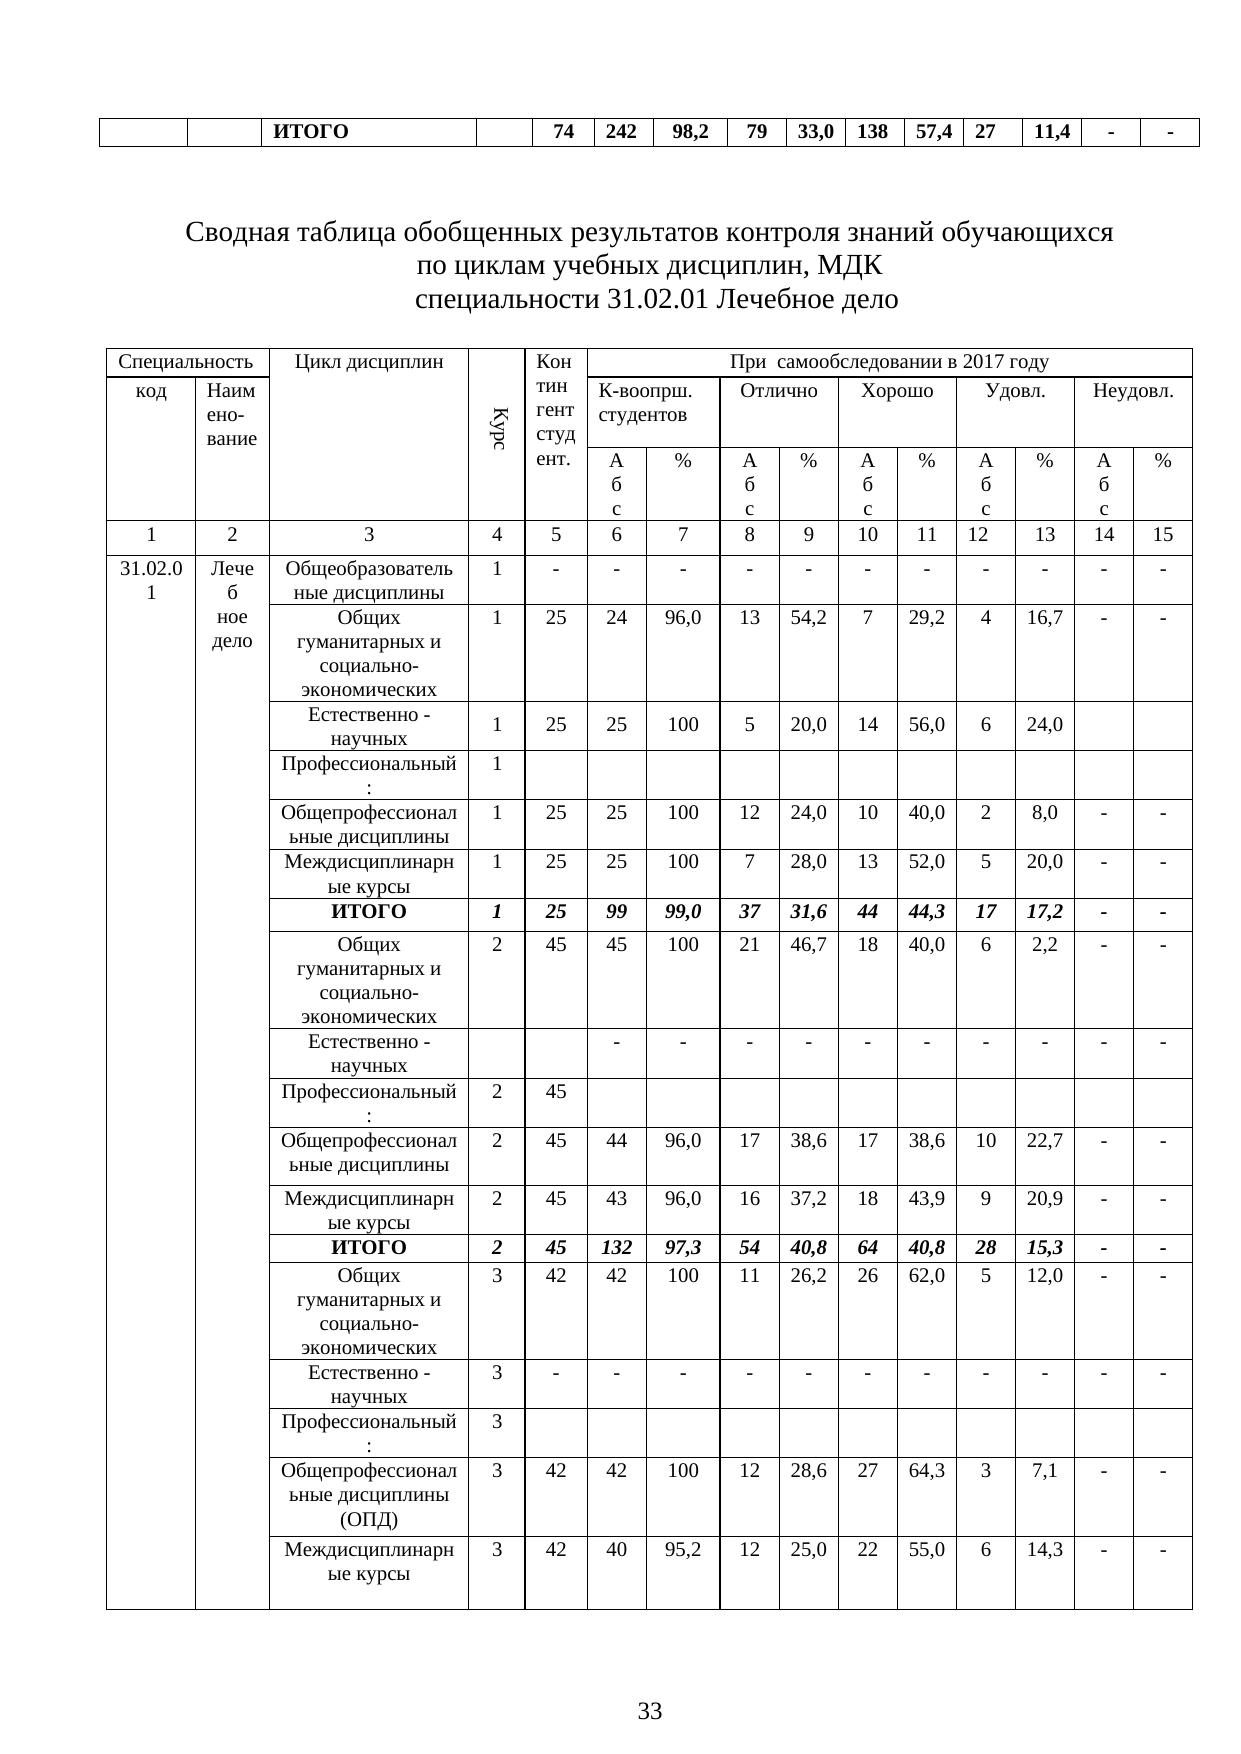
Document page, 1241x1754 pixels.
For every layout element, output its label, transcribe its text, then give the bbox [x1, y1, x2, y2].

table_cell [780, 1409, 838, 1457]
table_header При самообследовании в 2017 году [588, 349, 1192, 376]
table_cell 9 [780, 521, 838, 554]
table_cell [898, 1079, 956, 1127]
table_cell - [1016, 556, 1074, 604]
table_cell Общепрофессиональные дисциплины (ОПД) [270, 1458, 468, 1536]
table_cell - [957, 1029, 1015, 1077]
table_cell 242 [595, 119, 653, 146]
table_cell 43 [588, 1186, 646, 1234]
table_cell 8 [721, 521, 779, 554]
table_cell [100, 119, 187, 146]
table_cell ИТОГО [270, 899, 468, 931]
table_cell - [1134, 899, 1192, 931]
table_cell - [1134, 800, 1192, 848]
table_header Специальность [107, 349, 269, 376]
table_cell 18 [839, 1186, 897, 1234]
table_cell [1134, 1079, 1192, 1127]
table_cell 31.02.01 [107, 556, 195, 1609]
table_cell - [721, 1360, 779, 1408]
table_cell - [1075, 1029, 1133, 1077]
table_cell 42 [588, 1263, 646, 1359]
table_cell Междисциплинарные курсы [270, 1186, 468, 1234]
table_cell 13 [721, 605, 779, 701]
table_cell 38,6 [780, 1128, 838, 1184]
table_cell - [839, 1360, 897, 1408]
table_cell - [1075, 556, 1133, 604]
table_cell 17 [957, 899, 1015, 931]
table_cell - [957, 556, 1015, 604]
table_cell 1 [469, 751, 524, 799]
table_cell 27 [964, 119, 1022, 146]
table_cell 5 [526, 521, 587, 554]
table_cell 1 [469, 800, 524, 848]
table_cell 45 [526, 1128, 587, 1184]
table_cell % [898, 448, 956, 520]
table_cell 96,0 [647, 1128, 719, 1184]
table_cell - [1075, 800, 1133, 848]
table_cell 40,0 [898, 932, 956, 1028]
table_cell А б с [1075, 448, 1133, 520]
table_cell Междисциплинарные курсы [270, 850, 468, 898]
table_cell - [1134, 1537, 1192, 1609]
table_cell - [1134, 1360, 1192, 1408]
table_cell 37 [721, 899, 779, 931]
table_cell [780, 751, 838, 799]
table_cell 2 [957, 800, 1015, 848]
table_cell [477, 119, 532, 146]
table_cell 13 [1016, 521, 1074, 554]
table_cell [1134, 1409, 1192, 1457]
table_cell К-воопрш. студентов [588, 378, 719, 447]
table_cell 25 [526, 850, 587, 898]
table_cell ИТОГО [270, 1235, 468, 1262]
table_cell - [1075, 1537, 1133, 1609]
table_cell 4 [469, 521, 524, 554]
table_cell - [721, 1029, 779, 1077]
table_cell % [780, 448, 838, 520]
table_cell 42 [526, 1263, 587, 1359]
table_cell - [1075, 1263, 1133, 1359]
table_cell 7,1 [1016, 1458, 1074, 1536]
table_cell 45 [526, 1079, 587, 1127]
table_cell 45 [526, 932, 587, 1028]
table_cell 3 [469, 1537, 524, 1609]
table_cell [188, 119, 261, 146]
table_cell Хорошо [839, 378, 956, 447]
table_cell 24,0 [780, 800, 838, 848]
table_cell 3 [469, 1263, 524, 1359]
table_cell 5 [721, 702, 779, 750]
table_cell 99 [588, 899, 646, 931]
table_cell 14,3 [1016, 1537, 1074, 1609]
table_cell 38,6 [898, 1128, 956, 1184]
table_cell Общих гуманитарных и социально-экономических [270, 605, 468, 701]
table_cell 98,2 [654, 119, 727, 146]
table_cell 44,3 [898, 899, 956, 931]
table_cell Междисциплинарные курсы [270, 1537, 468, 1609]
table_cell 138 [846, 119, 904, 146]
table_cell 45 [588, 932, 646, 1028]
table_cell А б с [721, 448, 779, 520]
table_cell 26,2 [780, 1263, 838, 1359]
table_cell - [957, 1360, 1015, 1408]
table_cell - [1016, 1360, 1074, 1408]
table_cell 57,4 [905, 119, 963, 146]
table_cell - [1134, 932, 1192, 1028]
table_cell 8,0 [1016, 800, 1074, 848]
table_cell [721, 1079, 779, 1127]
table_cell 24 [588, 605, 646, 701]
table_cell - [1141, 119, 1199, 146]
table_cell [1075, 1409, 1133, 1457]
table_cell [588, 1079, 646, 1127]
table_cell [1075, 1079, 1133, 1127]
table_cell Наимено- вание [196, 378, 269, 520]
table_cell 100 [647, 702, 719, 750]
table_cell 95,2 [647, 1537, 719, 1609]
table_cell [957, 1409, 1015, 1457]
table_cell 2 [469, 1128, 524, 1184]
table_cell [1134, 751, 1192, 799]
table_cell [469, 1029, 524, 1077]
table_cell [1016, 1409, 1074, 1457]
table_cell 2 [196, 521, 269, 554]
table_cell [526, 1029, 587, 1077]
table_cell ИТОГО [262, 119, 476, 146]
table_cell 22 [839, 1537, 897, 1609]
table_cell % [647, 448, 719, 520]
table_cell - [526, 1360, 587, 1408]
table_cell 100 [647, 1263, 719, 1359]
table_cell Профессиональный: [270, 1079, 468, 1127]
table_cell - [1075, 1360, 1133, 1408]
table_cell [721, 1409, 779, 1457]
table_cell 74 [533, 119, 594, 146]
table_cell 1 [107, 521, 195, 554]
table_cell 1 [469, 605, 524, 701]
table_cell 54 [721, 1235, 779, 1262]
text специальности 31.02.01 Лечебное дело [177, 281, 1122, 314]
table_cell - [780, 1360, 838, 1408]
table_cell - [647, 1029, 719, 1077]
table_cell 11 [898, 521, 956, 554]
table_cell [1075, 751, 1133, 799]
table_cell 3 [270, 521, 468, 554]
table_cell Естественно - научных [270, 1029, 468, 1077]
table_cell - [1082, 119, 1140, 146]
table_cell А б с [839, 448, 897, 520]
table_cell 96,0 [647, 605, 719, 701]
table_cell - [588, 556, 646, 604]
table_cell [1134, 702, 1192, 750]
table_cell 18 [839, 932, 897, 1028]
table_cell 100 [647, 850, 719, 898]
table_cell [839, 1409, 897, 1457]
table_cell 5 [957, 1263, 1015, 1359]
table_cell Лечеб ное дело [196, 556, 269, 1609]
table_cell [721, 751, 779, 799]
table_cell - [1075, 1235, 1133, 1262]
table_cell - [588, 1360, 646, 1408]
table_cell Естественно - научных [270, 1360, 468, 1408]
table_cell 20,9 [1016, 1186, 1074, 1234]
table_cell 6 [957, 702, 1015, 750]
table_cell 37,2 [780, 1186, 838, 1234]
table_cell Общеобразовательные дисциплины [270, 556, 468, 604]
table_cell 2 [469, 932, 524, 1028]
table_cell 1 [469, 850, 524, 898]
table_cell 45 [526, 1186, 587, 1234]
table_cell 20,0 [1016, 850, 1074, 898]
table_cell [1075, 702, 1133, 750]
table_cell - [780, 556, 838, 604]
table_cell 17,2 [1016, 899, 1074, 931]
table_cell 25 [588, 850, 646, 898]
table_cell Общих гуманитарных и социально-экономических [270, 1263, 468, 1359]
table_cell 16 [721, 1186, 779, 1234]
table_cell 132 [588, 1235, 646, 1262]
table_cell Неудовл. [1075, 378, 1192, 447]
table_cell Удовл. [957, 378, 1074, 447]
table_cell - [1075, 1186, 1133, 1234]
table_cell [647, 1079, 719, 1127]
table_cell 42 [526, 1458, 587, 1536]
table_cell 11,4 [1023, 119, 1081, 146]
table_cell 40,0 [898, 800, 956, 848]
table_cell Общепрофессиональные дисциплины [270, 800, 468, 848]
table_cell 3 [469, 1409, 524, 1457]
table_cell - [1134, 1128, 1192, 1184]
table_cell [647, 751, 719, 799]
table_cell - [839, 1029, 897, 1077]
table_cell - [1075, 899, 1133, 931]
table_cell 21 [721, 932, 779, 1028]
table_cell [898, 751, 956, 799]
table_cell 31,6 [780, 899, 838, 931]
table_cell [839, 1079, 897, 1127]
table_cell 17 [839, 1128, 897, 1184]
table_cell 12,0 [1016, 1263, 1074, 1359]
table_cell - [647, 556, 719, 604]
table_cell 7 [721, 850, 779, 898]
table_cell 12 [957, 521, 1015, 554]
table_cell 100 [647, 800, 719, 848]
table_cell 64,3 [898, 1458, 956, 1536]
table_cell 2 [469, 1186, 524, 1234]
table_cell [1016, 751, 1074, 799]
table_cell - [1134, 850, 1192, 898]
table_cell 3 [957, 1458, 1015, 1536]
table_cell [839, 751, 897, 799]
table_cell 46,7 [780, 932, 838, 1028]
table_cell [588, 751, 646, 799]
table_cell Естественно - научных [270, 702, 468, 750]
table_cell 12 [721, 800, 779, 848]
table_cell 14 [1075, 521, 1133, 554]
table_cell 43,9 [898, 1186, 956, 1234]
table_cell - [1075, 850, 1133, 898]
table_cell 42 [526, 1537, 587, 1609]
table_cell 33,0 [787, 119, 845, 146]
table_cell - [1134, 1186, 1192, 1234]
table_cell 26 [839, 1263, 897, 1359]
table_cell 6 [957, 1537, 1015, 1609]
table_header Контин гент студент. [526, 349, 587, 520]
table_cell 54,2 [780, 605, 838, 701]
table_cell - [588, 1029, 646, 1077]
table_cell 15,3 [1016, 1235, 1074, 1262]
table_cell 55,0 [898, 1537, 956, 1609]
table_cell 44 [839, 899, 897, 931]
table_cell 15 [1134, 521, 1192, 554]
table_cell А б с [957, 448, 1015, 520]
table_cell А б с [588, 448, 646, 520]
table_cell 7 [647, 521, 719, 554]
table_cell 20,0 [780, 702, 838, 750]
table_header Цикл дисциплин [270, 349, 468, 520]
table_cell - [1134, 556, 1192, 604]
table_cell 1 [469, 556, 524, 604]
table_cell - [721, 556, 779, 604]
table_cell 64 [839, 1235, 897, 1262]
table_cell [957, 751, 1015, 799]
table_cell [957, 1079, 1015, 1127]
table_cell 40 [588, 1537, 646, 1609]
table_cell 25,0 [780, 1537, 838, 1609]
table_cell 62,0 [898, 1263, 956, 1359]
table_cell - [1075, 1458, 1133, 1536]
table_cell - [647, 1360, 719, 1408]
table_cell 11 [721, 1263, 779, 1359]
table_cell 10 [839, 800, 897, 848]
table_cell 2 [469, 1235, 524, 1262]
table_cell 14 [839, 702, 897, 750]
table_cell 24,0 [1016, 702, 1074, 750]
table_cell [588, 1409, 646, 1457]
table_cell 96,0 [647, 1186, 719, 1234]
table_cell 40,8 [780, 1235, 838, 1262]
table_cell 28,0 [780, 850, 838, 898]
table_cell 28,6 [780, 1458, 838, 1536]
table_cell 44 [588, 1128, 646, 1184]
table_cell - [898, 1360, 956, 1408]
table_cell 4 [957, 605, 1015, 701]
table_cell 1 [469, 899, 524, 931]
table_cell [647, 1409, 719, 1457]
table_cell - [839, 556, 897, 604]
table_cell 99,0 [647, 899, 719, 931]
table_cell 1 [469, 702, 524, 750]
table_cell - [898, 1029, 956, 1077]
table_cell 97,3 [647, 1235, 719, 1262]
table_cell Профессиональный: [270, 1409, 468, 1457]
table_cell Общепрофессиональные дисциплины [270, 1128, 468, 1184]
table_cell - [780, 1029, 838, 1077]
table_cell 56,0 [898, 702, 956, 750]
text Сводная таблица обобщенных результатов контроля знаний обучающихся по циклам учебных дисциплин, МДК [177, 214, 1122, 281]
table_cell 17 [721, 1128, 779, 1184]
table_cell 12 [721, 1537, 779, 1609]
table_cell - [1134, 1235, 1192, 1262]
table_cell 25 [526, 800, 587, 848]
table_cell 5 [957, 850, 1015, 898]
table_cell 25 [526, 702, 587, 750]
table_cell 52,0 [898, 850, 956, 898]
table_cell 6 [588, 521, 646, 554]
table_cell 42 [588, 1458, 646, 1536]
table_cell 40,8 [898, 1235, 956, 1262]
table_cell - [1134, 605, 1192, 701]
table_cell Отлично [721, 378, 838, 447]
table_cell 10 [957, 1128, 1015, 1184]
table_cell [898, 1409, 956, 1457]
table_header Курс [469, 349, 524, 520]
table_cell - [1134, 1263, 1192, 1359]
table_cell Общих гуманитарных и социально-экономических [270, 932, 468, 1028]
table_cell [526, 751, 587, 799]
table_cell 79 [728, 119, 786, 146]
table_cell - [1016, 1029, 1074, 1077]
table_cell - [1134, 1458, 1192, 1536]
table_cell - [898, 556, 956, 604]
table_cell код [107, 378, 195, 520]
table_cell 2,2 [1016, 932, 1074, 1028]
table_cell 16,7 [1016, 605, 1074, 701]
table_cell 6 [957, 932, 1015, 1028]
table_cell 25 [588, 702, 646, 750]
table_cell 25 [526, 899, 587, 931]
table_cell 12 [721, 1458, 779, 1536]
table_cell - [1075, 932, 1133, 1028]
table_cell - [526, 556, 587, 604]
table_cell [1016, 1079, 1074, 1127]
table_cell 13 [839, 850, 897, 898]
table_cell % [1016, 448, 1074, 520]
table_cell - [1075, 605, 1133, 701]
table_cell - [1075, 1128, 1133, 1184]
table_cell [780, 1079, 838, 1127]
table_cell 29,2 [898, 605, 956, 701]
table_cell 3 [469, 1458, 524, 1536]
table_cell % [1134, 448, 1192, 520]
table_cell 2 [469, 1079, 524, 1127]
table_cell [526, 1409, 587, 1457]
table_cell 3 [469, 1360, 524, 1408]
table_cell 7 [839, 605, 897, 701]
table_cell - [1134, 1029, 1192, 1077]
table_cell 27 [839, 1458, 897, 1536]
table_cell 25 [526, 605, 587, 701]
table_cell Профессиональный: [270, 751, 468, 799]
table_cell 100 [647, 1458, 719, 1536]
table_cell 25 [588, 800, 646, 848]
table_cell 45 [526, 1235, 587, 1262]
table_cell 22,7 [1016, 1128, 1074, 1184]
table_cell 100 [647, 932, 719, 1028]
table_cell 9 [957, 1186, 1015, 1234]
table_cell 10 [839, 521, 897, 554]
table_cell 28 [957, 1235, 1015, 1262]
